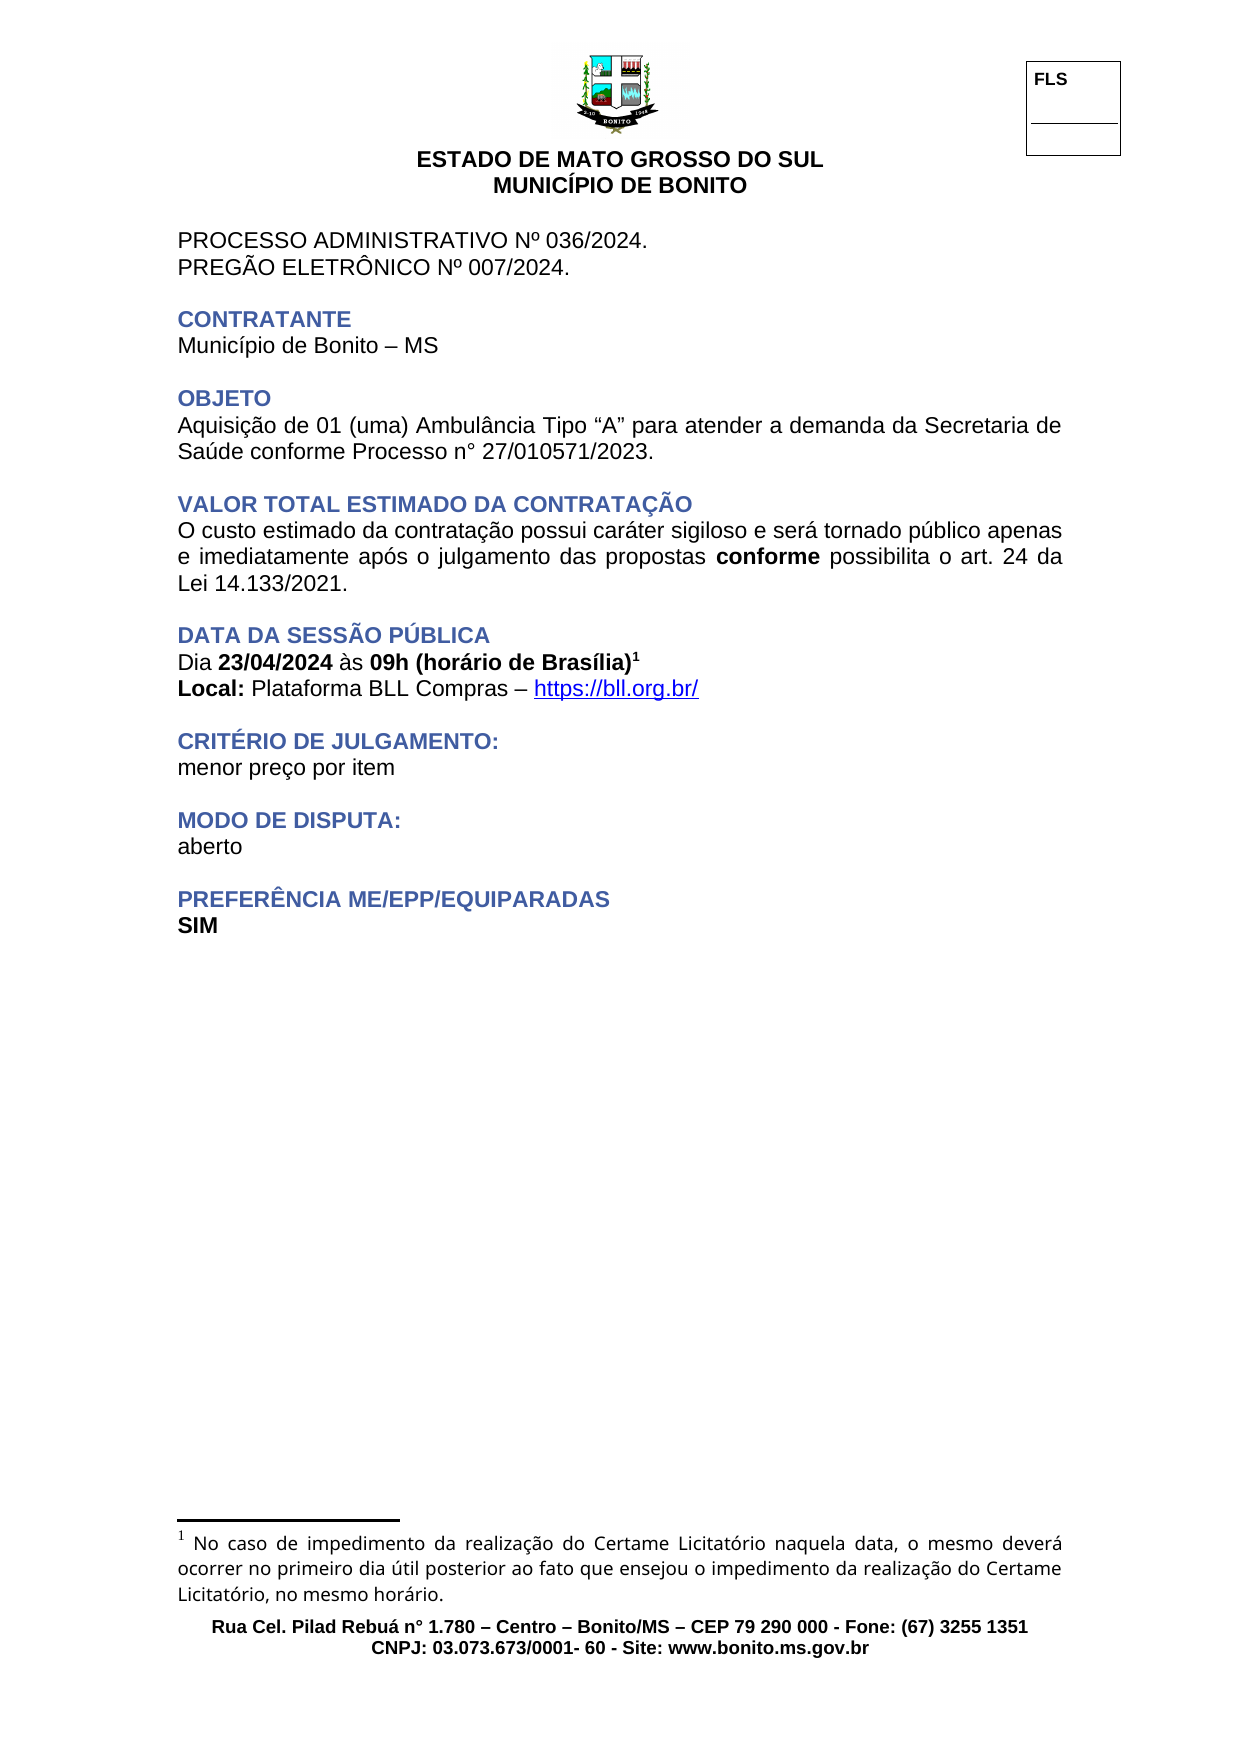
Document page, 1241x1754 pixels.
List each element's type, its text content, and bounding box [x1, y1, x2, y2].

text aberto [177, 833, 1063, 859]
picture [551, 42, 690, 139]
text Critério de Julgamento: [177, 728, 1063, 754]
text PREGÃO ELETRÔNICO Nº 007/2024. [177, 253, 1063, 280]
text CONTRATANTE [177, 306, 1063, 332]
text DATA DA SESSÃO PÚBLICA [177, 622, 1063, 649]
text Local: Plataforma BLL Compras – https://bll.org.br/ [177, 675, 1063, 701]
text OBJETO [177, 385, 1063, 412]
text menor preço por item [177, 754, 1063, 781]
text O custo estimado da contratação possui caráter sigiloso e será tornado público apenas e imediatamente após o julgamento das propostas conforme possibilita o art. 24 da Lei 14.133/2021. [177, 517, 1063, 596]
text Aquisição de 01 (uma) Ambulância Tipo “A” para atender a demanda da Secretaria de Saúde conforme Processo n° 27/010571/2023. [177, 412, 1063, 464]
text Modo de disputa: [177, 807, 1063, 833]
text Dia 23/04/2024 às 09h (horário de Brasília) [177, 649, 1063, 675]
text VALOR TOTAL ESTIMADO DA CONTRATAÇÃO [177, 491, 1063, 517]
text PROCESSO ADMINISTRATIVO Nº 036/2024. [177, 227, 1063, 253]
text PREFERÊNCIA ME/EPP/EQUIPARADAS [177, 886, 1063, 912]
text Município de Bonito – MS [177, 332, 1063, 359]
text SIM [177, 912, 1063, 939]
